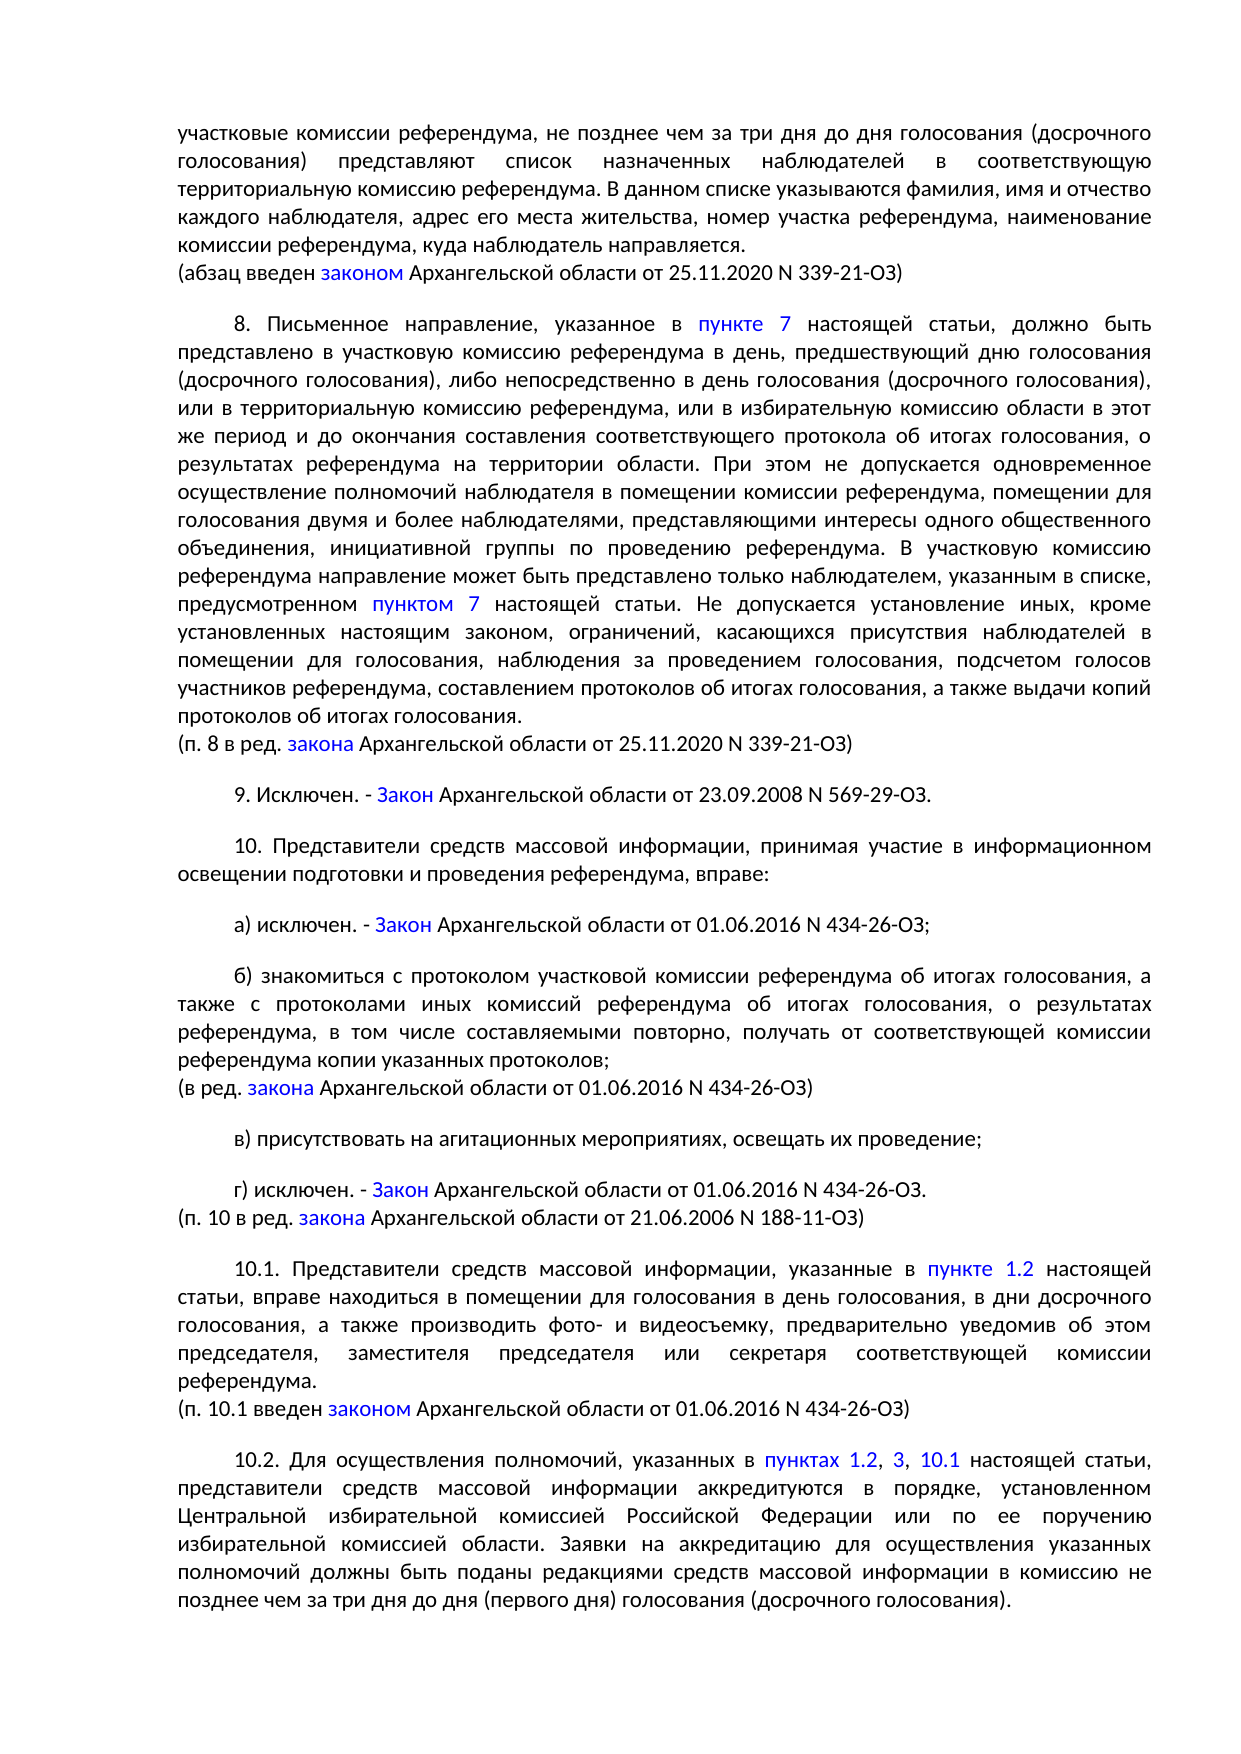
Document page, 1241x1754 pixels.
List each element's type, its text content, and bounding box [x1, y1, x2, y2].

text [177, 118, 1152, 258]
text (в ред. закона Архангельской области от 01.06.2016 N 434-26-ОЗ) [177, 1073, 1152, 1101]
text б) знакомиться с протоколом участковой комиссии референдума об итогах голосования, а также с протоколами иных комиссий референдума об итогах голосования, о результатах референдума, в том числе составляемыми повторно, получать от соответствующей комиссии референдума копии указанных протоколов; [177, 961, 1152, 1073]
text (п. 10.1 введен законом Архангельской области от 01.06.2016 N 434-26-ОЗ) [177, 1394, 1152, 1422]
text 10. Представители средств массовой информации, принимая участие в информационном освещении подготовки и проведения референдума, вправе: [177, 831, 1152, 887]
text (п. 10 в ред. закона Архангельской области от 21.06.2006 N 188-11-ОЗ) [177, 1203, 1152, 1231]
text а) исключен. - Закон Архангельской области от 01.06.2016 N 434-26-ОЗ; [177, 910, 1152, 938]
text г) исключен. - Закон Архангельской области от 01.06.2016 N 434-26-ОЗ. [177, 1175, 1152, 1203]
text 10.2. Для осуществления полномочий, указанных в пунктах 1.2, 3, 10.1 настоящей статьи, представители средств массовой информации аккредитуются в порядке, установленном Центральной избирательной комиссией Российской Федерации или по ее поручению избирательной комиссией области. Заявки на аккредитацию для осуществления указанных полномочий должны быть поданы редакциями средств массовой информации в комиссию не позднее чем за три дня до дня (первого дня) голосования (досрочного голосования). [177, 1445, 1152, 1613]
text (п. 8 в ред. закона Архангельской области от 25.11.2020 N 339-21-ОЗ) [177, 729, 1152, 757]
text 10.1. Представители средств массовой информации, указанные в пункте 1.2 настоящей статьи, вправе находиться в помещении для голосования в день голосования, в дни досрочного голосования, а также производить фото- и видеосъемку, предварительно уведомив об этом председателя, заместителя председателя или секретаря соответствующей комиссии референдума. [177, 1254, 1152, 1394]
text в) присутствовать на агитационных мероприятиях, освещать их проведение; [177, 1124, 1152, 1152]
text 9. Исключен. - Закон Архангельской области от 23.09.2008 N 569-29-ОЗ. [177, 780, 1152, 808]
text (абзац введен законом Архангельской области от 25.11.2020 N 339-21-ОЗ) [177, 258, 1152, 286]
text 8. Письменное направление, указанное в пункте 7 настоящей статьи, должно быть представлено в участковую комиссию референдума в день, предшествующий дню голосования (досрочного голосования), либо непосредственно в день голосования (досрочного голосования), или в территориальную комиссию референдума, или в избирательную комиссию области в этот же период и до окончания составления соответствующего протокола об итогах голосования, о результатах референдума на территории области. При этом не допускается одновременное осуществление полномочий наблюдателя в помещении комиссии референдума, помещении для голосования двумя и более наблюдателями, представляющими интересы одного общественного объединения, инициативной группы по проведению референдума. В участковую комиссию референдума направление может быть представлено только наблюдателем, указанным в списке, предусмотренном пунктом 7 настоящей статьи. Не допускается установление иных, кроме установленных настоящим законом, ограничений, касающихся присутствия наблюдателей в помещении для голосования, наблюдения за проведением голосования, подсчетом голосов участников референдума, составлением протоколов об итогах голосования, а также выдачи копий протоколов об итогах голосования. [177, 309, 1152, 729]
